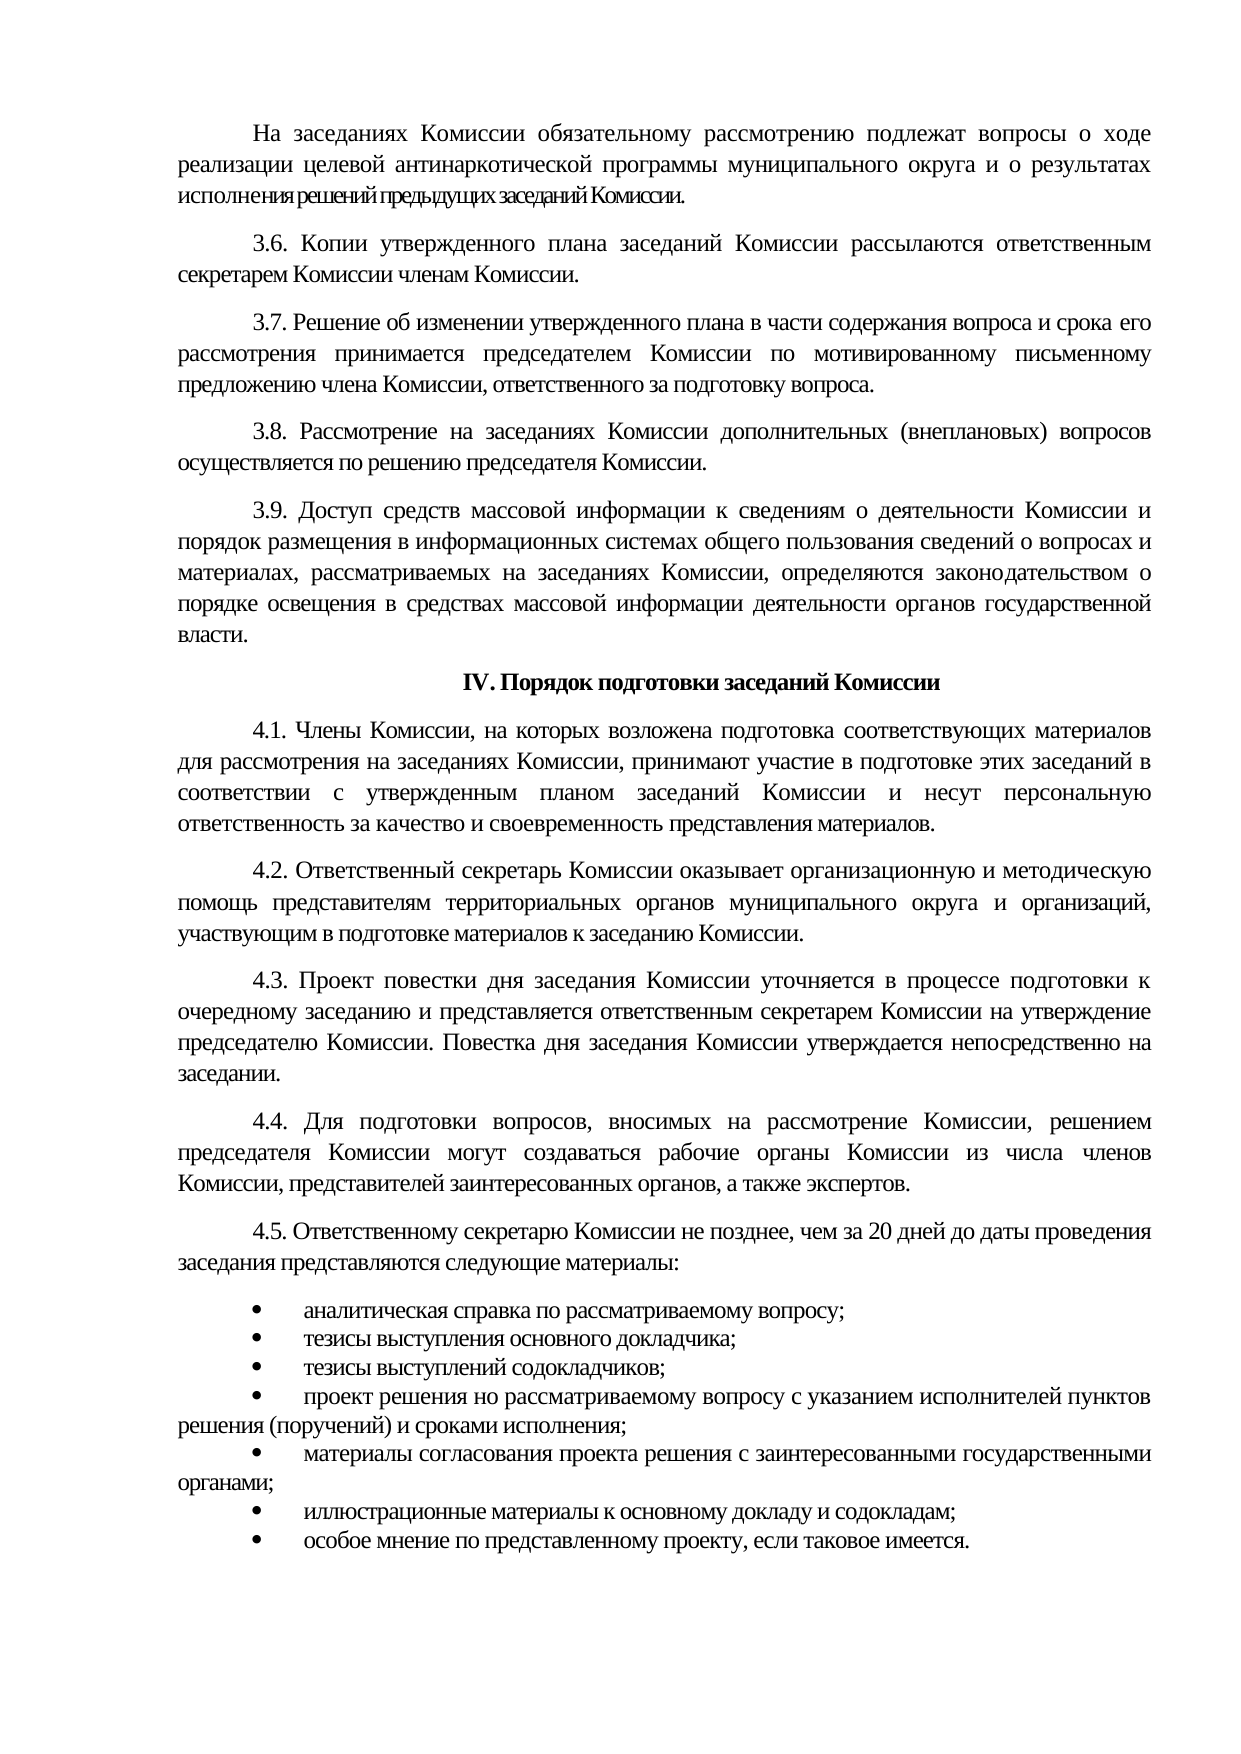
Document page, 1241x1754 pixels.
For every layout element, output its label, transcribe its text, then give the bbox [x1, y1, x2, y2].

text 4.2. Ответственный секретарь Комиссии оказывает организационную и методическую помощь представителям территориальных органов муниципального округа и организаций, участвующим в подготовке материалов к заседанию Комиссии. [177, 856, 1152, 946]
list материалы согласования проекта решения с заинтересованными государственными органами; [177, 1438, 1152, 1496]
text IV. Порядок подготовки заседаний Комиссии [177, 667, 1152, 696]
text 4.1. Члены Комиссии, на которых возложена подготовка соответствующих материалов для рассмотрения на заседаниях Комиссии, принимают участие в подготовке этих заседаний в соответствии с утвержденным планом заседаний Комиссии и несут персональную ответственность за качество и своевременность представления материалов. [177, 715, 1152, 837]
text 3.9. Доступ средств массовой информации к сведениям о деятельности Комиссии и порядок размещения в информационных системах общего пользования сведений о вопросах и материалах, рассматриваемых на заседаниях Комиссии, определяются законодательством о порядке освещения в средствах массовой информации деятельности органов государственной власти. [177, 495, 1152, 648]
text 4.3. Проект повестки дня заседания Комиссии уточняется в процессе подготовки к очередному заседанию и представляется ответственным секретарем Комиссии на утверждение председателю Комиссии. Повестка дня заседания Комиссии утверждается непосредственно на заседании. [177, 965, 1152, 1087]
list особое мнение по представленному проекту, если таковое имеется. [177, 1525, 1152, 1553]
list тезисы выступления основного докладчика; [177, 1323, 1152, 1352]
text 3.6. Копии утвержденного плана заседаний Комиссии рассылаются ответственным секретарем Комиссии членам Комиссии. [177, 228, 1152, 288]
list проект решения но рассматриваемому вопросу с указанием исполнителей пунктов решения (поручений) и сроками исполнения; [177, 1381, 1152, 1438]
text На заседаниях Комиссии обязательному рассмотрению подлежат вопросы о ходе реализации целевой антинаркотической программы муниципального округа и о результатах исполнения решений предыдущих заседаний Комиссии. [177, 118, 1152, 209]
text 3.7. Решение об изменении утвержденного плана в части содержания вопроса и срока его рассмотрения принимается председателем Комиссии по мотивированному письменному предложению члена Комиссии, ответственного за подготовку вопроса. [177, 307, 1152, 397]
text 4.4. Для подготовки вопросов, вносимых на рассмотрение Комиссии, решением председателя Комиссии могут создаваться рабочие органы Комиссии из числа членов Комиссии, представителей заинтересованных органов, а также экспертов. [177, 1106, 1152, 1197]
list тезисы выступлений содокладчиков; [177, 1352, 1152, 1381]
list аналитическая справка по рассматриваемому вопросу; [177, 1295, 1152, 1323]
text 3.8. Рассмотрение на заседаниях Комиссии дополнительных (внеплановых) вопросов осуществляется по решению председателя Комиссии. [177, 416, 1152, 476]
text 4.5. Ответственному секретарю Комиссии не позднее, чем за 20 дней до даты проведения заседания представляются следующие материалы: [177, 1216, 1152, 1276]
list иллюстрационные материалы к основному докладу и содокладам; [177, 1496, 1152, 1525]
